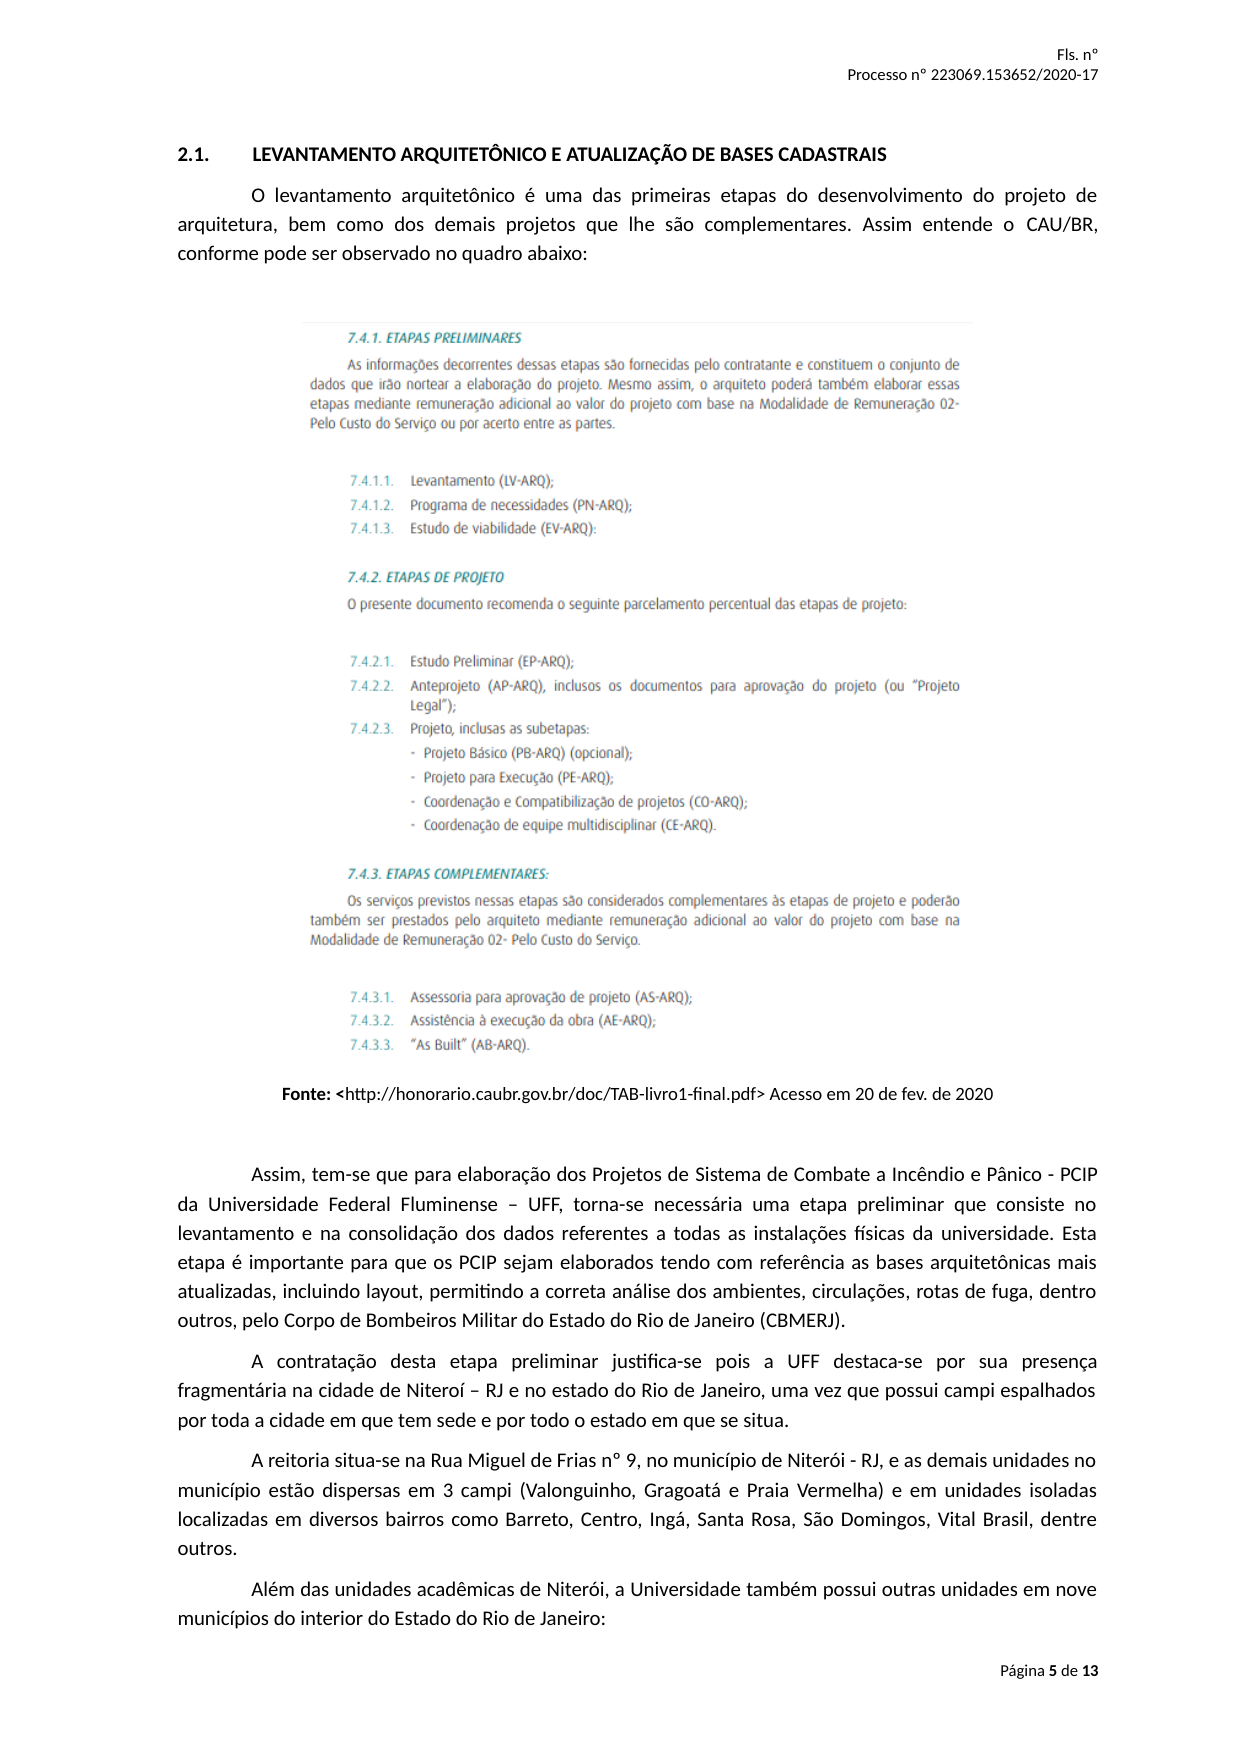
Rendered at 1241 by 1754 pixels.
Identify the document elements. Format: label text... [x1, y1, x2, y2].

text Fonte: <http://honorario.caubr.gov.br/doc/TAB-livro1-final.pdf> Acesso em 20 de fev. de 2020 [177, 1083, 1098, 1106]
text A reitoria situa-se na Rua Miguel de Frias nº 9, no município de Niterói - RJ, e as demais unidades no município estão dispersas em 3 campi (Valonguinho, Gragoatá e Praia Vermelha) e em unidades isoladas localizadas em diversos bairros como Barreto, Centro, Ingá, Santa Rosa, São Domingos, Vital Brasil, dentre outros. [177, 1448, 1098, 1561]
list LEVANTAMENTO ARQUITETÔNICO E ATUALIZAÇÃO DE BASES CADASTRAIS [177, 141, 1098, 166]
text Além das unidades acadêmicas de Niterói, a Universidade também possui outras unidades em nove municípios do interior do Estado do Rio de Janeiro: [177, 1576, 1098, 1631]
text O levantamento arquitetônico é uma das primeiras etapas do desenvolvimento do projeto de arquitetura, bem como dos demais projetos que lhe são complementares. Assim entende o CAU/BR, conforme pode ser observado no quadro abaixo: [177, 182, 1098, 266]
picture [302, 322, 974, 1067]
text A contratação desta etapa preliminar justifica-se pois a UFF destaca-se por sua presença fragmentária na cidade de Niteroí – RJ e no estado do Rio de Janeiro, uma vez que possui campi espalhados por toda a cidade em que tem sede e por todo o estado em que se situa. [177, 1348, 1098, 1432]
text Assim, tem-se que para elaboração dos Projetos de Sistema de Combate a Incêndio e Pânico - PCIP da Universidade Federal Fluminense – UFF, torna-se necessária uma etapa preliminar que consiste no levantamento e na consolidação dos dados referentes a todas as instalações físicas da universidade. Esta etapa é importante para que os PCIP sejam elaborados tendo com referência as bases arquitetônicas mais atualizadas, incluindo layout, permitindo a correta análise dos ambientes, circulações, rotas de fuga, dentro outros, pelo Corpo de Bombeiros Militar do Estado do Rio de Janeiro (CBMERJ). [177, 1162, 1098, 1333]
